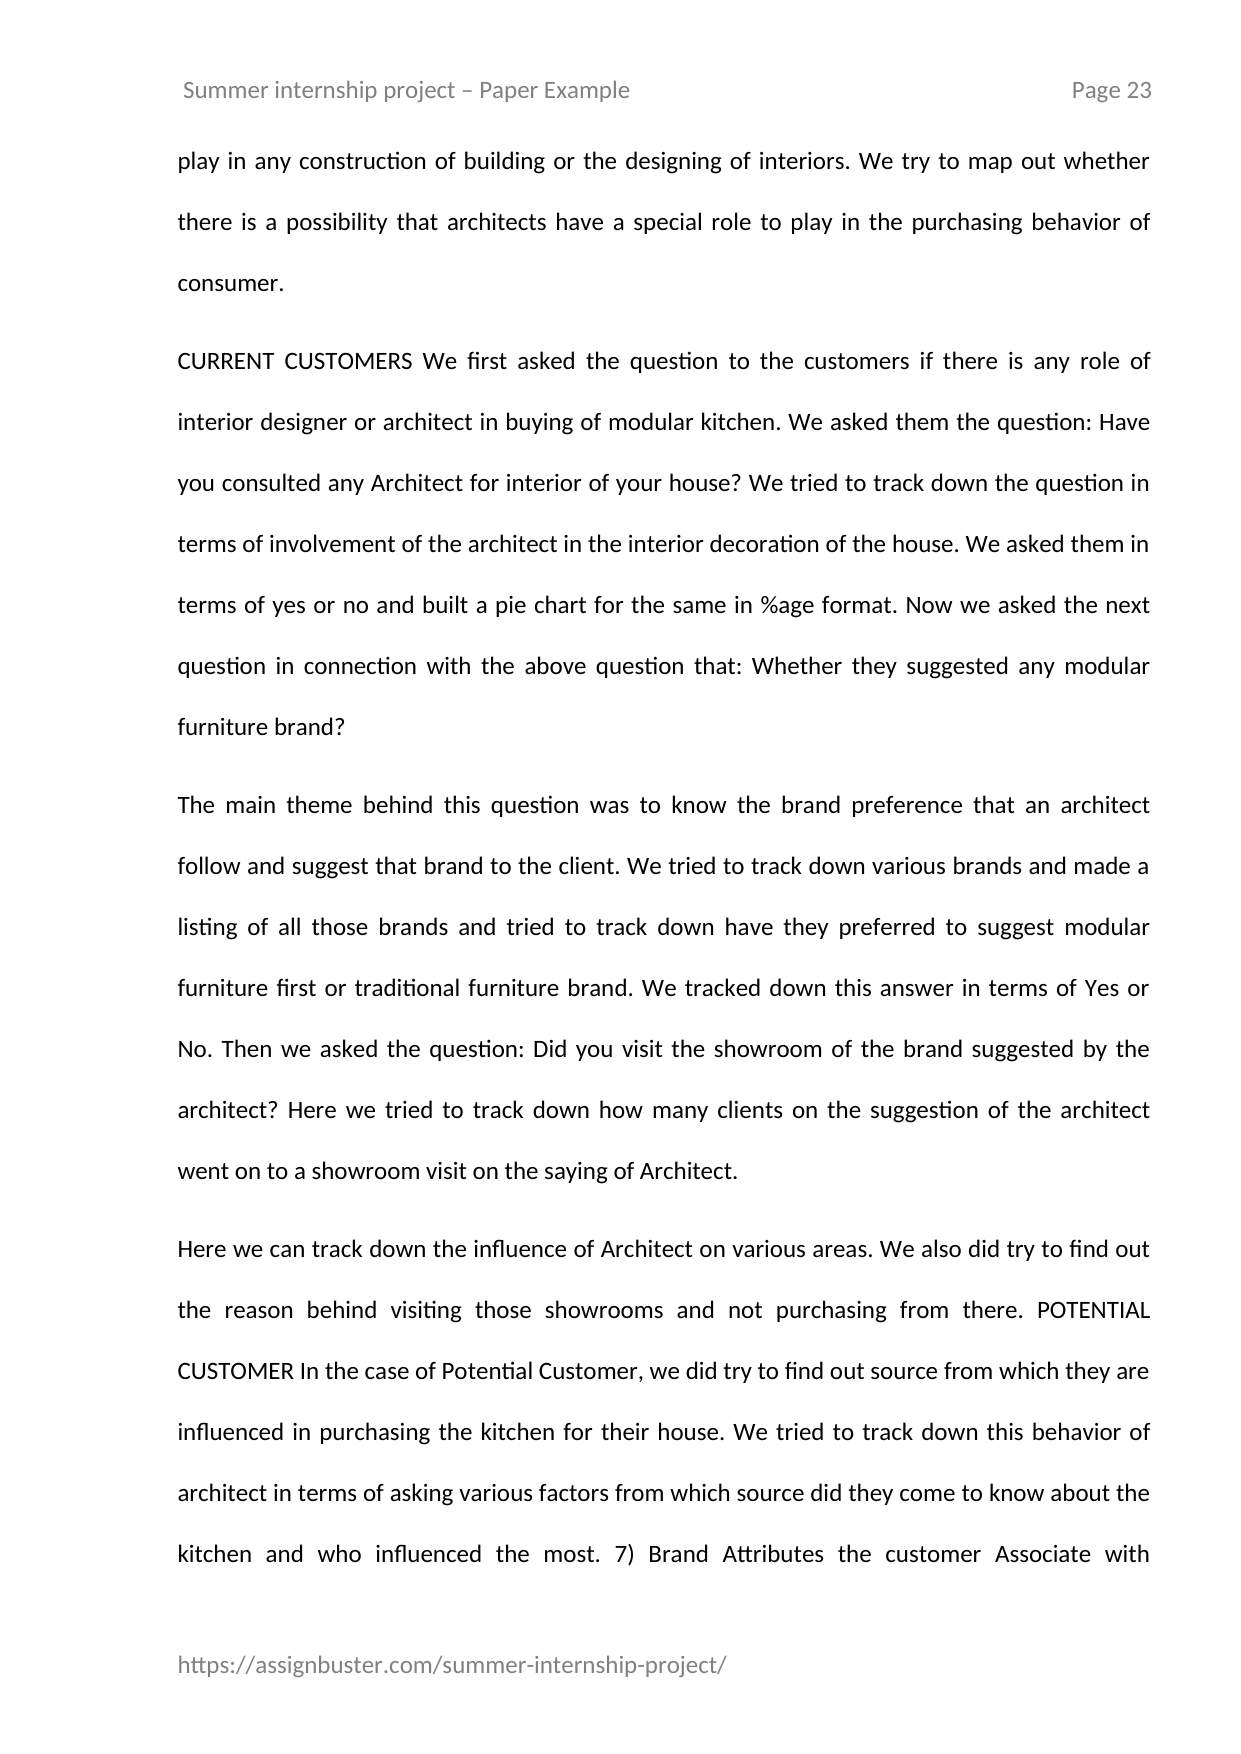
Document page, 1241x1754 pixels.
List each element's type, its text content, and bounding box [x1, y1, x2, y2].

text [177, 145, 1152, 298]
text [177, 1233, 1152, 1568]
text The main theme behind this question was to know the brand preference that an architect follow and suggest that brand to the client. We tried to track down various brands and made a listing of all those brands and tried to track down have they preferred to suggest modular furniture first or traditional furniture brand. We tracked down this answer in terms of Yes or No. Then we asked the question: Did you visit the showroom of the brand suggested by the architect? Here we tried to track down how many clients on the suggestion of the architect went on to a showroom visit on the saying of Architect. [177, 789, 1152, 1186]
text CURRENT CUSTOMERS We first asked the question to the customers if there is any role of interior designer or architect in buying of modular kitchen. We asked them the question: Have you consulted any Architect for interior of your house? We tried to track down the question in terms of involvement of the architect in the interior decoration of the house. We asked them in terms of yes or no and built a pie chart for the same in %age format. Now we asked the next question in connection with the above question that: Whether they suggested any modular furniture brand? [177, 345, 1152, 742]
